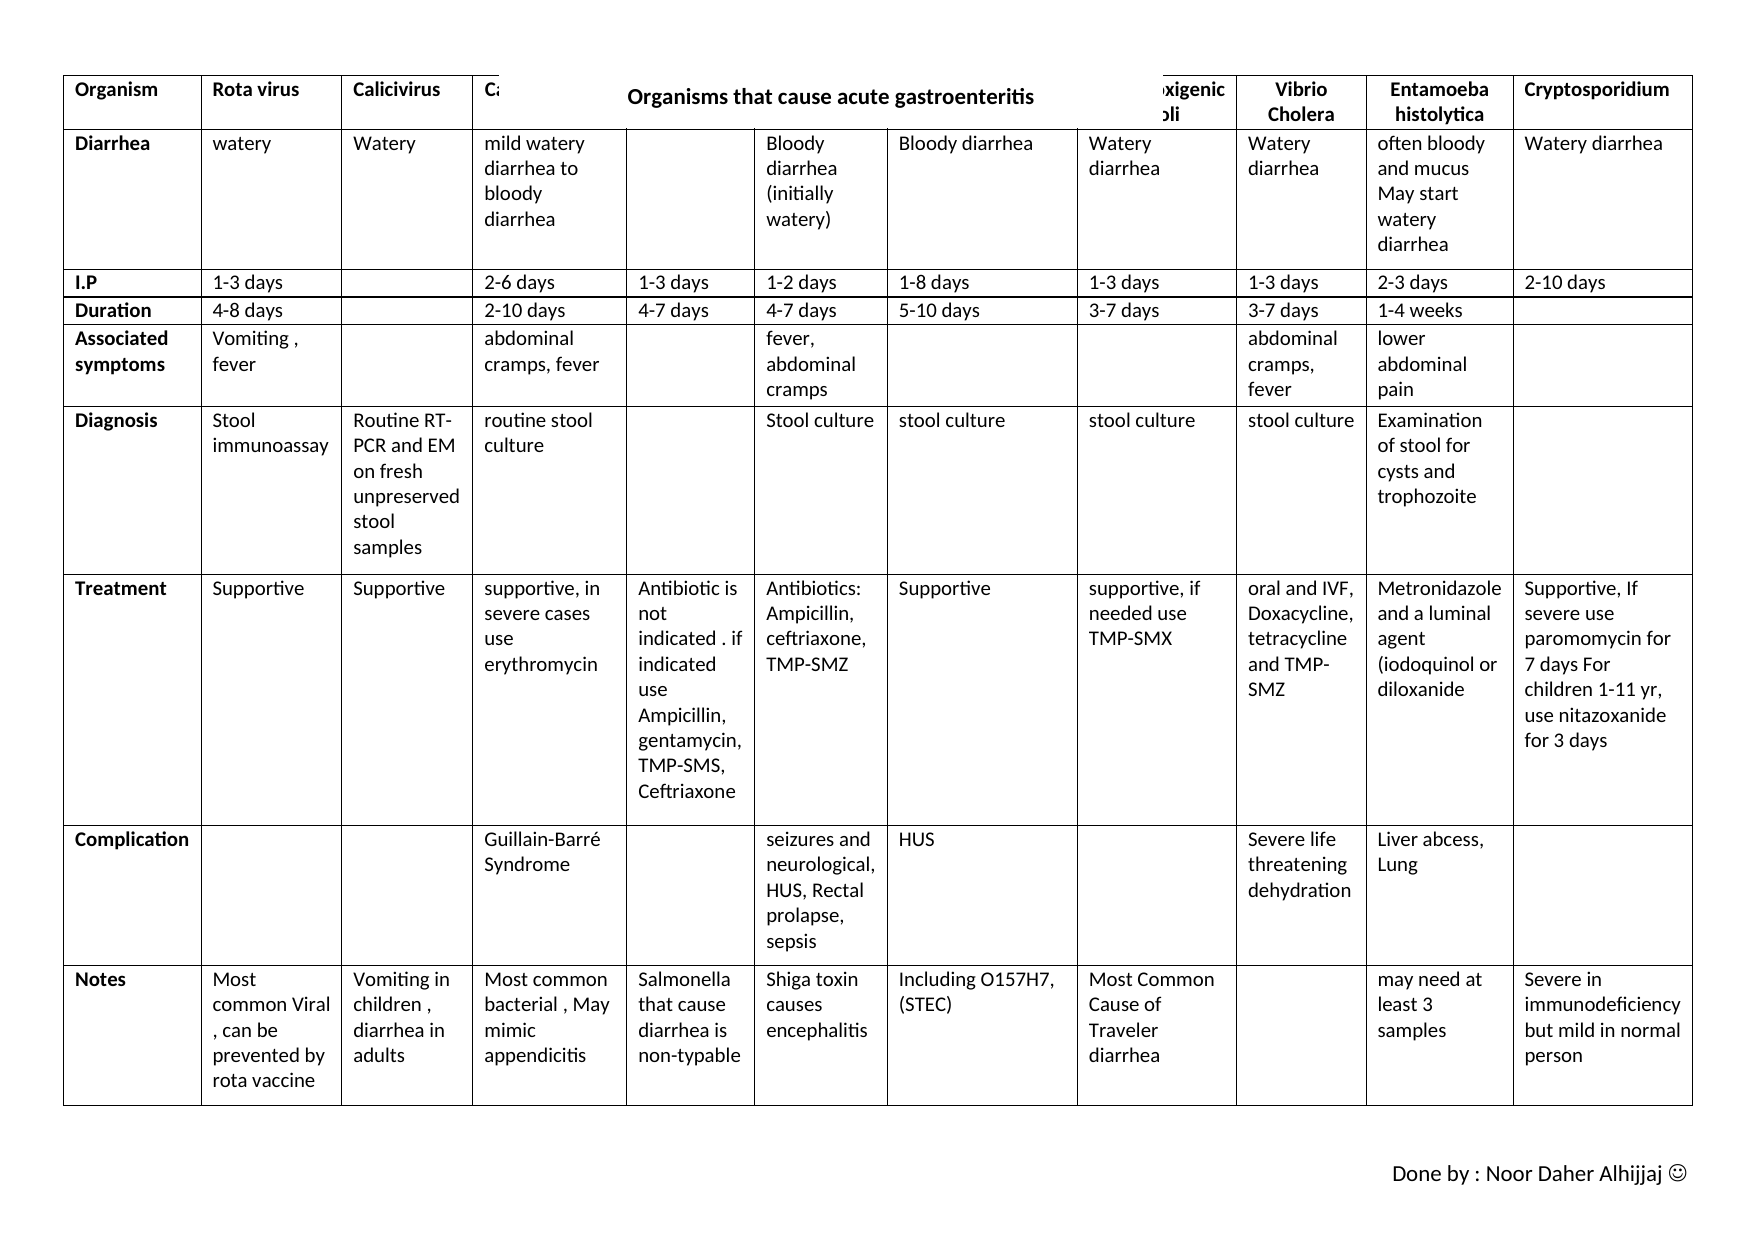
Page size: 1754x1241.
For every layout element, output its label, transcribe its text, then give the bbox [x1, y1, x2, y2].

table_cell Supportive, If severe use paromomycin for 7 days For children 1-11 yr, use nitazoxanide for 3 days [1514, 575, 1692, 825]
table_cell Severe in immunodeficiency but mild in normal person [1514, 966, 1692, 1104]
table_cell Shiga toxin causes encephalitis [755, 966, 887, 1104]
table_cell [342, 270, 472, 296]
table_cell Vomiting in children , diarrhea in adults [342, 966, 472, 1104]
table_cell [1078, 826, 1236, 965]
table_cell [342, 325, 472, 406]
table_cell Vomiting , fever [202, 325, 341, 406]
table_cell Notes [64, 966, 201, 1104]
table_cell [342, 826, 472, 965]
table_header Cryptosporidium [1514, 76, 1692, 129]
table_cell Watery [342, 130, 472, 268]
table_cell Severe life threatening dehydration [1237, 826, 1366, 965]
table_cell 1-3 days [202, 270, 341, 296]
table_cell Most Common Cause of Traveler diarrhea [1078, 966, 1236, 1104]
table_cell Examination of stool for cysts and trophozoite [1367, 407, 1513, 574]
table_cell Duration [64, 298, 201, 324]
table_cell Salmonella that cause diarrhea is non-typable [627, 966, 754, 1104]
table_cell [202, 826, 341, 965]
table_cell 2-10 days [1514, 270, 1692, 296]
table_cell [1514, 826, 1692, 965]
table_cell Watery diarrhea [1237, 130, 1366, 268]
table_cell [1514, 407, 1692, 574]
table_cell Supportive [342, 575, 472, 825]
table_cell often bloody and mucus May start watery diarrhea [1367, 130, 1513, 268]
table_cell stool culture [1237, 407, 1366, 574]
table_cell abdominal cramps, fever [473, 325, 626, 406]
table_header Rota virus [202, 76, 341, 129]
table_cell abdominal cramps, fever [1237, 325, 1366, 406]
table_cell supportive, if needed use TMP-SMX [1078, 575, 1236, 825]
table_cell lower abdominal pain [1367, 325, 1513, 406]
table_cell oral and IVF, Doxacycline, tetracycline and TMP-SMZ [1237, 575, 1366, 825]
table_cell [1237, 966, 1366, 1104]
table_cell 1-4 weeks [1367, 298, 1513, 324]
table_cell Watery diarrhea [1078, 130, 1236, 268]
table_cell 1-3 days [627, 270, 754, 296]
table_cell [627, 325, 754, 406]
table_cell routine stool culture [473, 407, 626, 574]
table_cell 3-7 days [1237, 298, 1366, 324]
table_cell 4-8 days [202, 298, 341, 324]
table_cell Guillain-Barré Syndrome [473, 826, 626, 965]
table_header Organism [64, 76, 201, 129]
table_cell Metronidazole and a luminal agent (iodoquinol or diloxanide [1367, 575, 1513, 825]
table_cell 4-7 days [755, 298, 887, 324]
table_cell fever, abdominal cramps [755, 325, 887, 406]
table_cell Stool culture [755, 407, 887, 574]
table_cell [342, 298, 472, 324]
table_cell Watery diarrhea [1514, 130, 1692, 268]
table_cell [1514, 325, 1692, 406]
table_cell [627, 407, 754, 574]
table_cell seizures and neurological, HUS, Rectal prolapse, sepsis [755, 826, 887, 965]
table_cell [888, 325, 1077, 406]
table_header Entamoeba histolytica [1367, 76, 1513, 129]
table_header Enterotoxigenic E.coli [1078, 76, 1236, 129]
table_cell I.P [64, 270, 201, 296]
table_cell Liver abcess, Lung [1367, 826, 1513, 965]
table_cell 5-10 days [888, 298, 1077, 324]
table_cell Antibiotics: Ampicillin, ceftriaxone, TMP-SMZ [755, 575, 887, 825]
table_cell Complication [64, 826, 201, 965]
table_cell Including O157H7, (STEC) [888, 966, 1077, 1104]
table_cell [1078, 325, 1236, 406]
table_cell 3-7 days [1078, 298, 1236, 324]
table_cell 1-3 days [1078, 270, 1236, 296]
table_cell mild watery diarrhea to bloody diarrhea [473, 130, 626, 268]
table_cell Associated symptoms [64, 325, 201, 406]
table_cell Most common bacterial , May mimic appendicitis [473, 966, 626, 1104]
table_cell Supportive [202, 575, 341, 825]
table_cell 1-2 days [755, 270, 887, 296]
table_cell Routine RT-PCR and EM on fresh unpreserved stool samples [342, 407, 472, 574]
table_header Campylobacter jejuni [473, 76, 626, 129]
table_cell Diarrhea [64, 130, 201, 268]
table_cell 2-6 days [473, 270, 626, 296]
table_cell may need at least 3 samples [1367, 966, 1513, 1104]
table_header Calicivirus [342, 76, 472, 129]
table_cell Supportive [888, 575, 1077, 825]
table_cell 1-8 days [888, 270, 1077, 296]
table_cell Most common Viral , can be prevented by rota vaccine [202, 966, 341, 1104]
table_cell Treatment [64, 575, 201, 825]
table_header Vibrio Cholera [1237, 76, 1366, 129]
table_cell 4-7 days [627, 298, 754, 324]
table_cell Diagnosis [64, 407, 201, 574]
table_cell Bloody diarrhea (initially watery) [755, 130, 887, 268]
table_cell stool culture [888, 407, 1077, 574]
table_cell [627, 130, 754, 268]
table_cell Bloody diarrhea [888, 130, 1077, 268]
table_cell Antibiotic is not indicated . if indicated use Ampicillin, gentamycin, TMP-SMS, Ceftriaxone [627, 575, 754, 825]
table_cell Stool immunoassay [202, 407, 341, 574]
table_cell HUS [888, 826, 1077, 965]
table_cell 2-10 days [473, 298, 626, 324]
table_cell stool culture [1078, 407, 1236, 574]
table_cell [1514, 298, 1692, 324]
table_cell watery [202, 130, 341, 268]
table_cell [627, 826, 754, 965]
table_cell 2-3 days [1367, 270, 1513, 296]
table_cell 1-3 days [1237, 270, 1366, 296]
table_cell supportive, in severe cases use erythromycin [473, 575, 626, 825]
